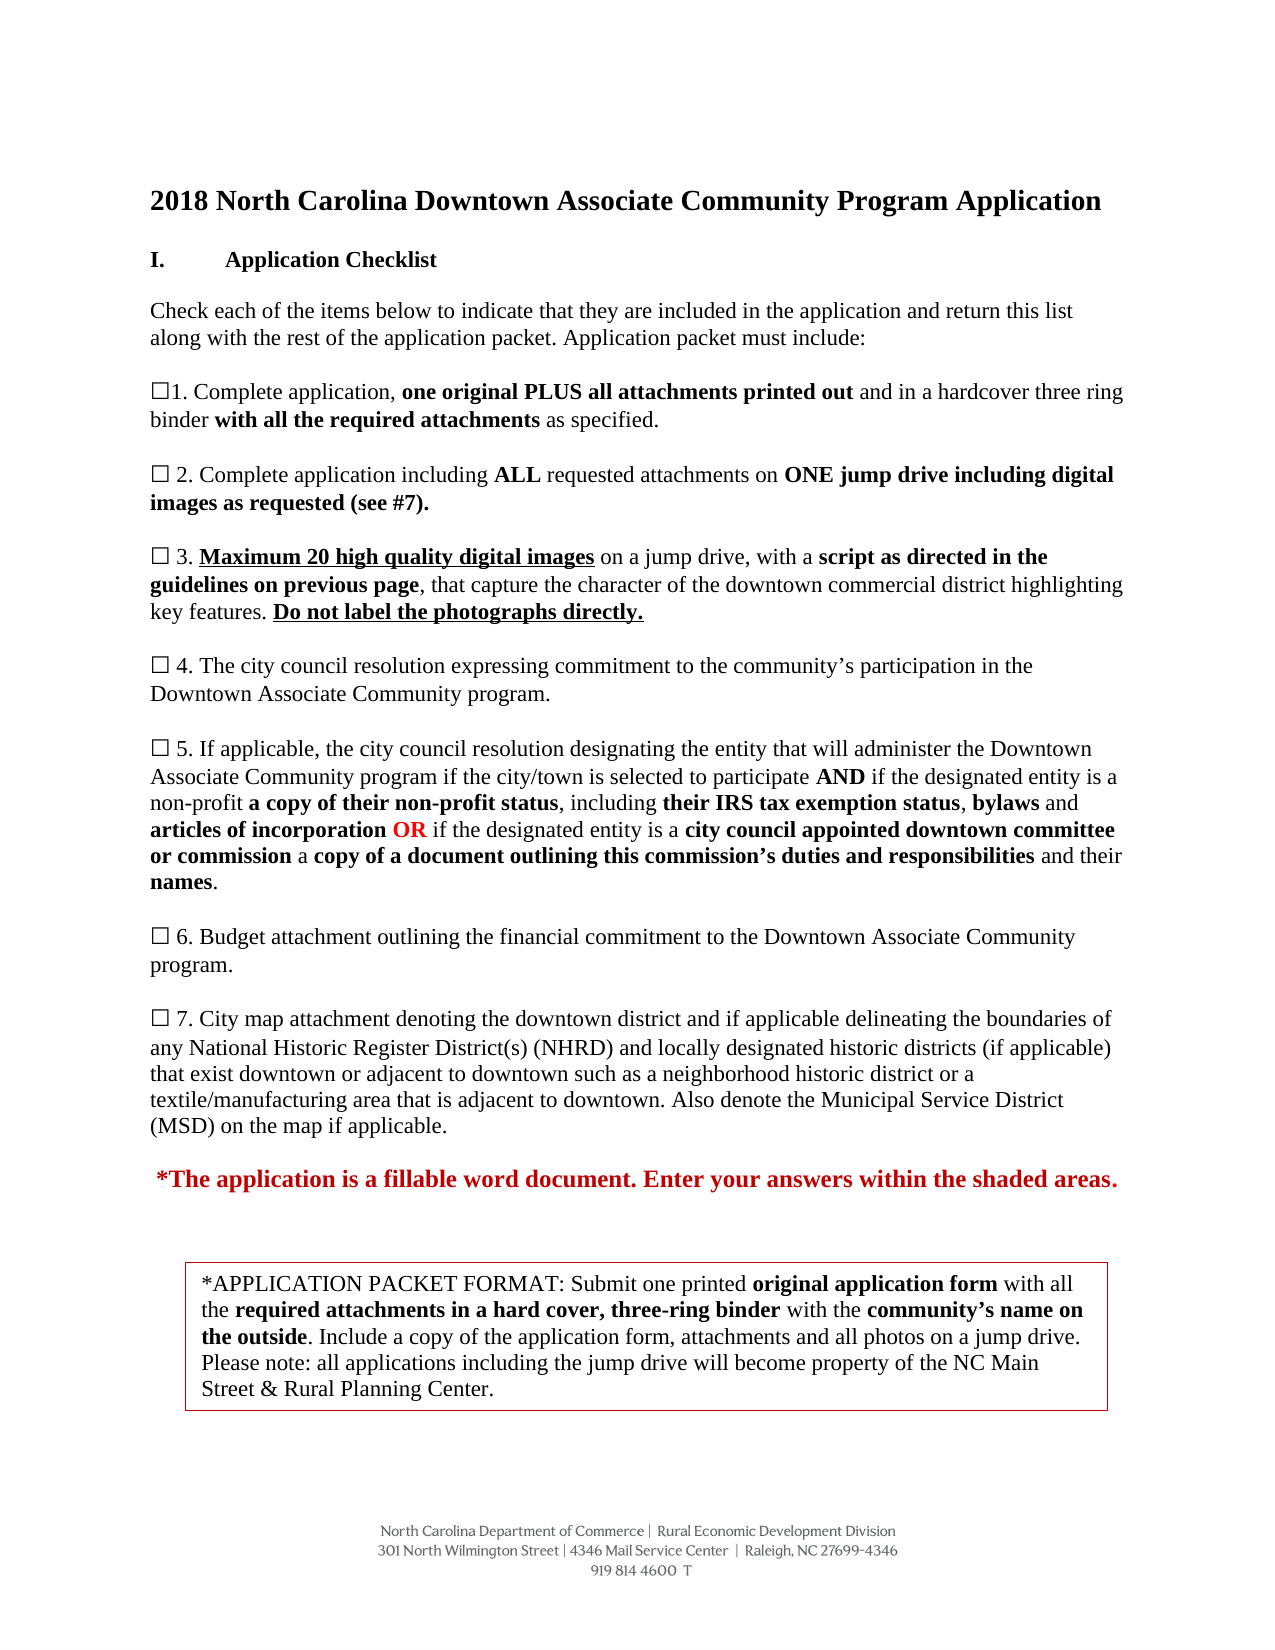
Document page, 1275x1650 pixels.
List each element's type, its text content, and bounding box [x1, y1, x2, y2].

text Check each of the items below to indicate that they are included in the application and return this list along with the rest of the application packet. Application packet must include: [150, 297, 1125, 350]
text 3. Maximum 20 high quality digital images on a jump drive, with a script as directed in the guidelines on previous page, that capture the character of the downtown commercial district highlighting key features. Do not label the photographs directly. [150, 540, 1125, 624]
text 4. The city council resolution expressing commitment to the community’s participation in the Downtown Associate Community program. [150, 649, 1125, 707]
picture [0, 1476, 1275, 1650]
list 2018 North Carolina Downtown Associate Community Program Application [150, 183, 1125, 217]
text 7. City map attachment denoting the downtown district and if applicable delineating the boundaries of any National Historic Register District(s) (NHRD) and locally designated historic districts (if applicable) that exist downtown or adjacent to downtown such as a neighborhood historic district or a textile/manufacturing area that is adjacent to downtown. Also denote the Municipal Service District (MSD) on the map if applicable. [150, 1002, 1125, 1139]
text *The application is a fillable word document. Enter your answers within the shaded areas. [150, 1164, 1125, 1193]
text 2. Complete application including ALL requested attachments on ONE jump drive including digital images as requested (see #7). [150, 457, 1125, 515]
text 1. Complete application, one original PLUS all attachments printed out and in a hardcover three ring binder with all the required attachments as specified. [150, 375, 1125, 432]
text 6. Budget attachment outlining the financial commitment to the Downtown Associate Community program. [150, 920, 1125, 977]
list Application Checklist [150, 246, 1125, 272]
text 5. If applicable, the city council resolution designating the entity that will administer the Downtown Associate Community program if the city/town is selected to participate AND if the designated entity is a non-profit a copy of their non-profit status, including their IRS tax exemption status, bylaws and articles of incorporation OR if the designated entity is a city council appointed downtown committee or commission a copy of a document outlining this commission’s duties and responsibilities and their names. [150, 732, 1125, 895]
